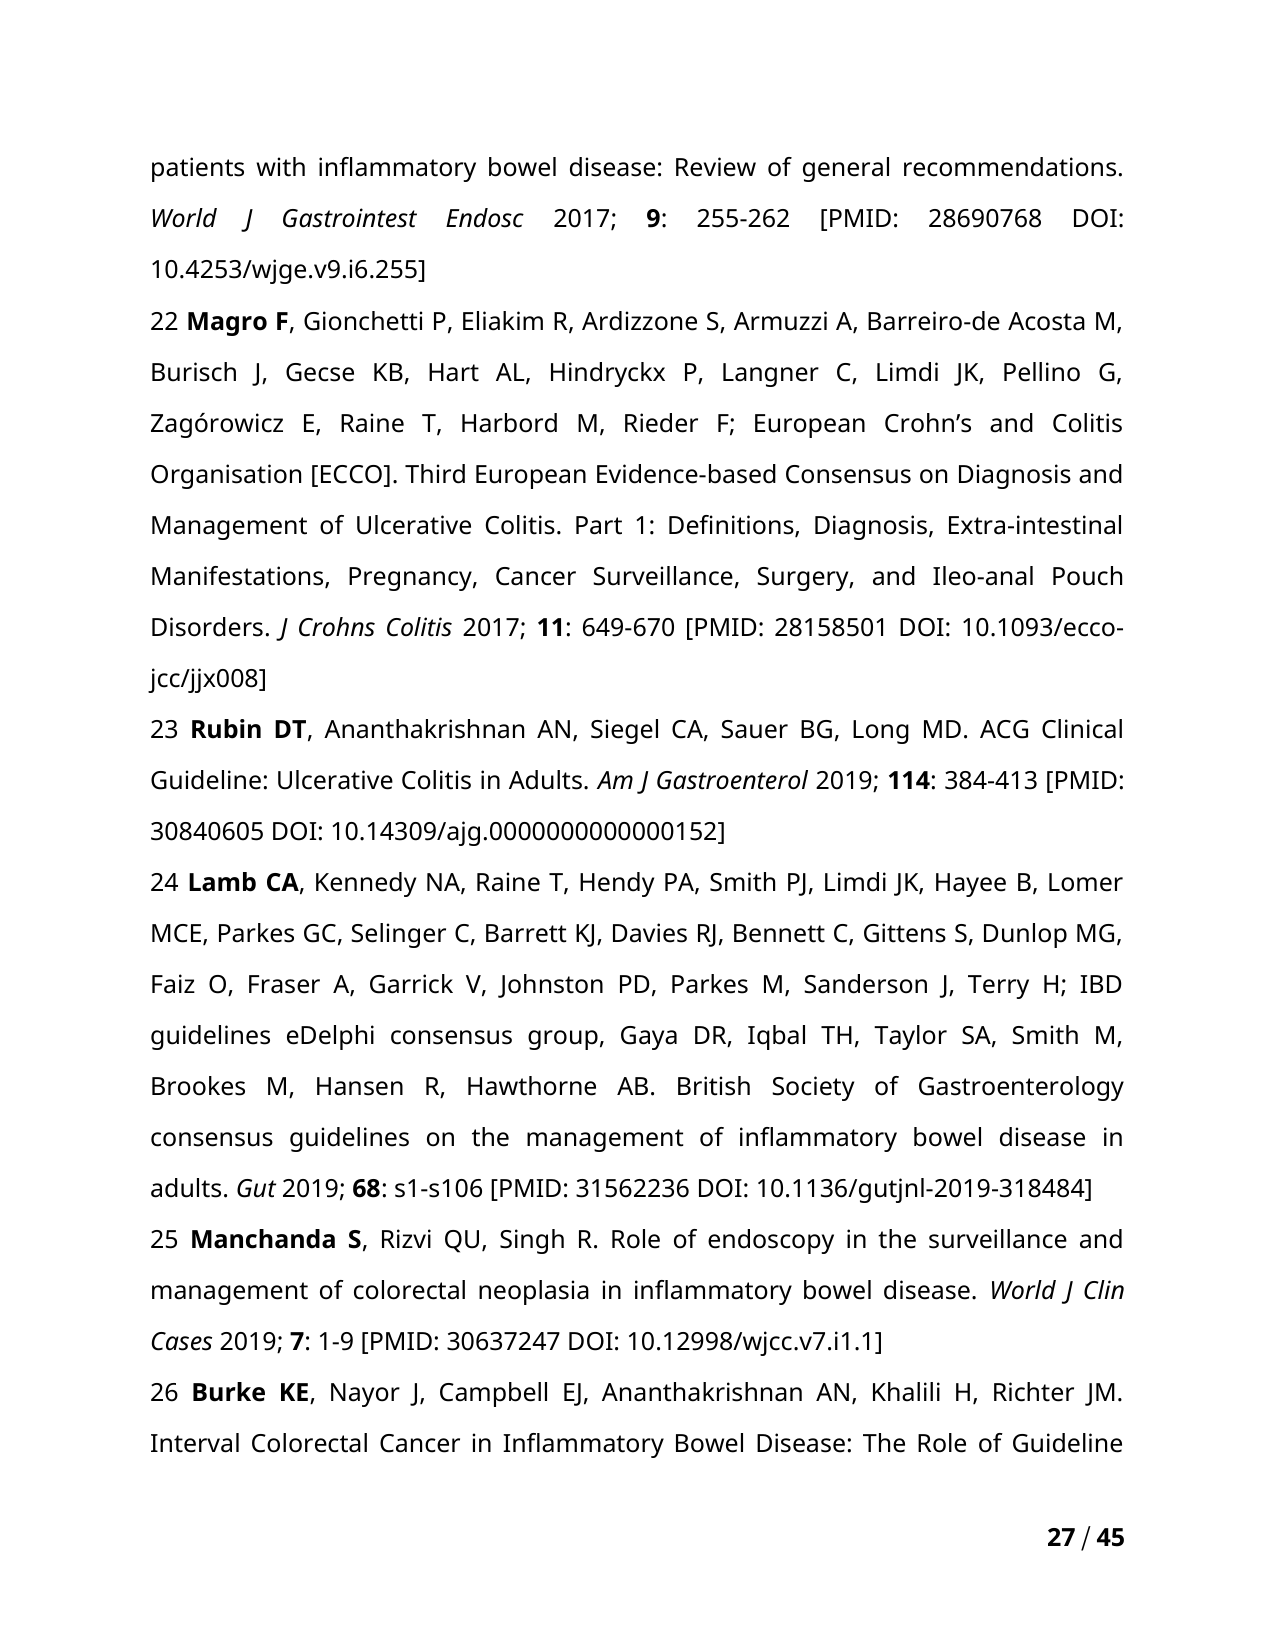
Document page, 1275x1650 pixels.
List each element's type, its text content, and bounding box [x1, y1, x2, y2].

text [150, 1375, 1125, 1460]
text 23 Rubin DT, Ananthakrishnan AN, Siegel CA, Sauer BG, Long MD. ACG Clinical Guideline: Ulcerative Colitis in Adults. Am J Gastroenterol 2019; 114: 384-413 [PMID: 30840605 DOI: 10.14309/ajg.0000000000000152] [150, 711, 1125, 848]
text 25 Manchanda S, Rizvi QU, Singh R. Role of endoscopy in the surveillance and management of colorectal neoplasia in inflammatory bowel disease. World J Clin Cases 2019; 7: 1-9 [PMID: 30637247 DOI: 10.12998/wjcc.v7.i1.1] [150, 1222, 1125, 1358]
text 22 Magro F, Gionchetti P, Eliakim R, Ardizzone S, Armuzzi A, Barreiro-de Acosta M, Burisch J, Gecse KB, Hart AL, Hindryckx P, Langner C, Limdi JK, Pellino G, Zagórowicz E, Raine T, Harbord M, Rieder F; European Crohn’s and Colitis Organisation [ECCO]. Third European Evidence-based Consensus on Diagnosis and Management of Ulcerative Colitis. Part 1: Definitions, Diagnosis, Extra-intestinal Manifestations, Pregnancy, Cancer Surveillance, Surgery, and Ileo-anal Pouch Disorders. J Crohns Colitis 2017; 11: 649-670 [PMID: 28158501 DOI: 10.1093/ecco-jcc/jjx008] [150, 303, 1125, 694]
text 24 Lamb CA, Kennedy NA, Raine T, Hendy PA, Smith PJ, Limdi JK, Hayee B, Lomer MCE, Parkes GC, Selinger C, Barrett KJ, Davies RJ, Bennett C, Gittens S, Dunlop MG, Faiz O, Fraser A, Garrick V, Johnston PD, Parkes M, Sanderson J, Terry H; IBD guidelines eDelphi consensus group, Gaya DR, Iqbal TH, Taylor SA, Smith M, Brookes M, Hansen R, Hawthorne AB. British Society of Gastroenterology consensus guidelines on the management of inflammatory bowel disease in adults. Gut 2019; 68: s1-s106 [PMID: 31562236 DOI: 10.1136/gutjnl-2019-318484] [150, 864, 1125, 1205]
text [150, 150, 1125, 286]
